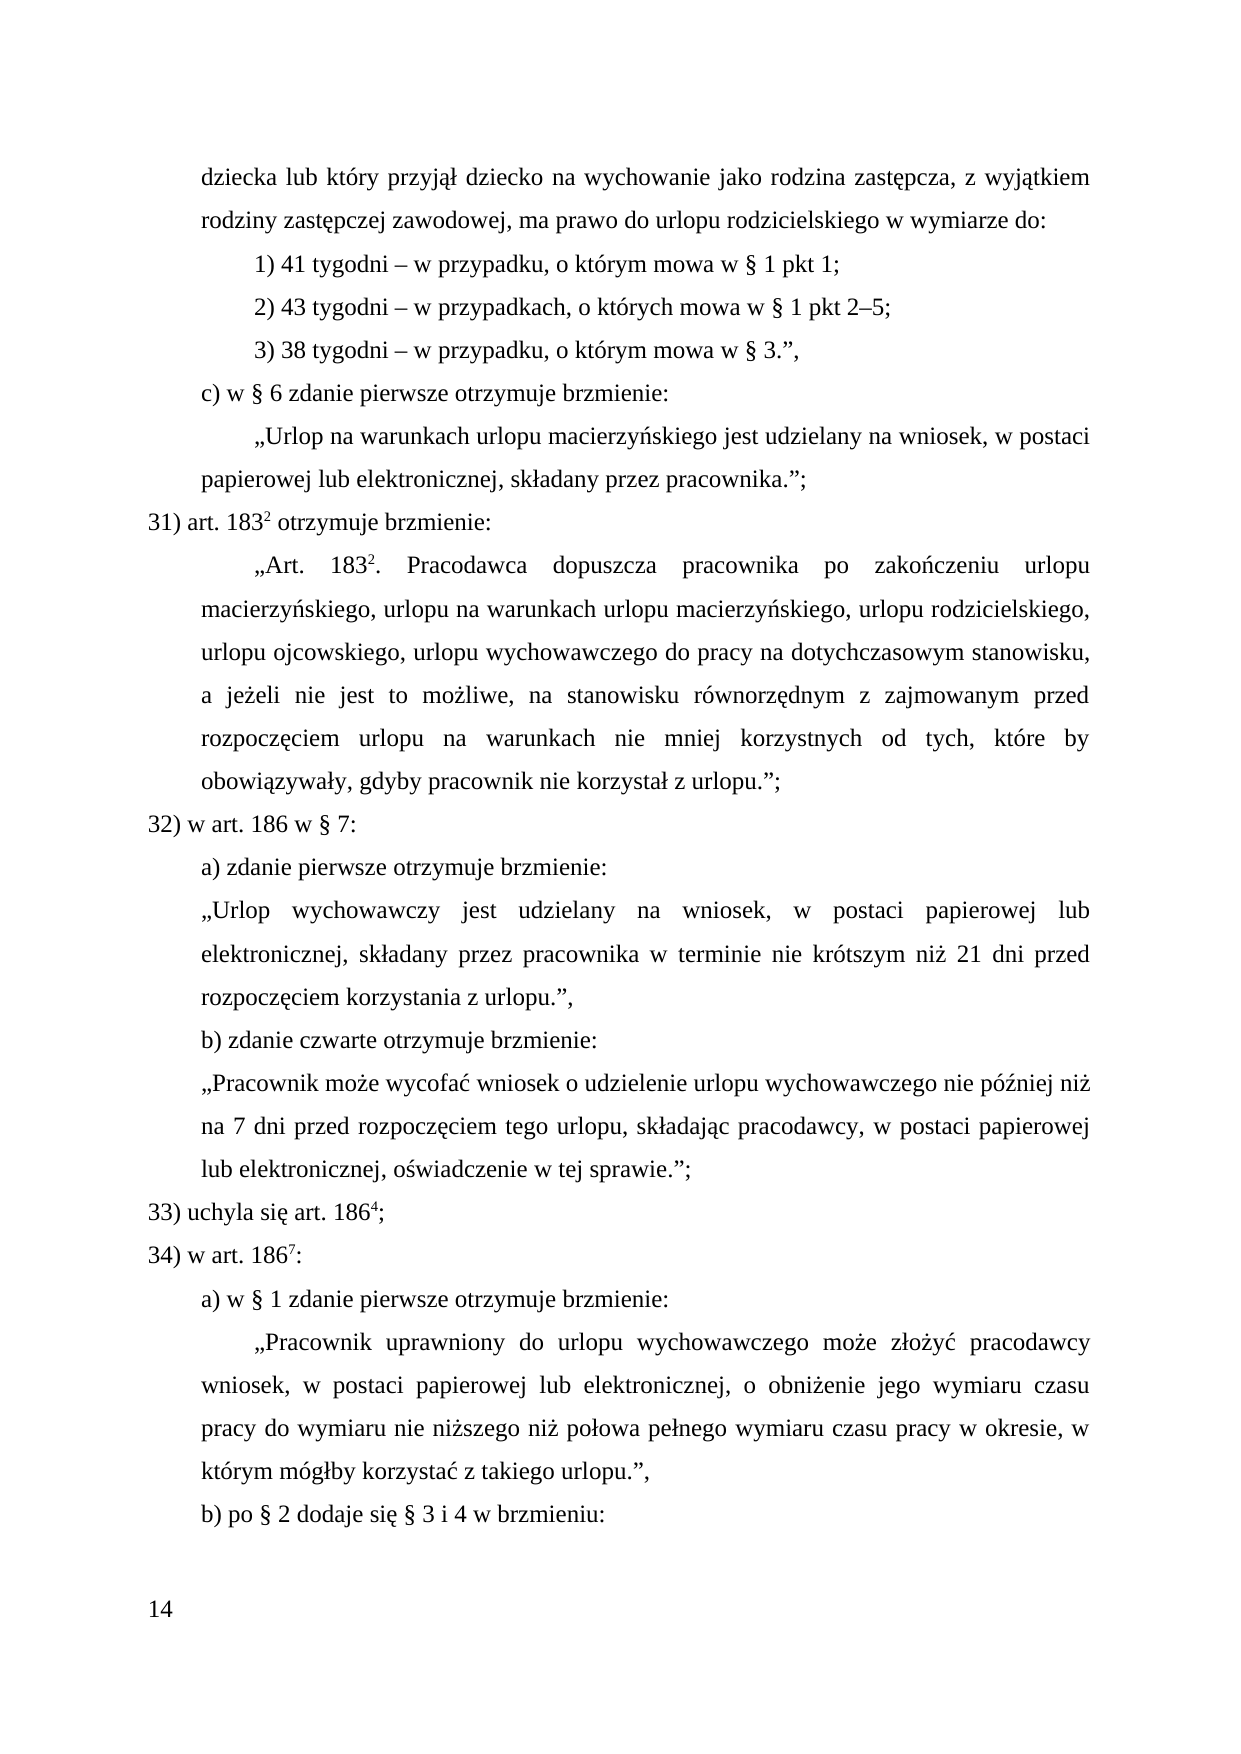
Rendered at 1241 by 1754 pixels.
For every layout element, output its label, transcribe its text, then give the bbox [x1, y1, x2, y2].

text b) zdanie czwarte otrzymuje brzmienie: [201, 1025, 1091, 1054]
text 33) uchyla się art. 1864; [148, 1197, 1091, 1226]
text 2) 43 tygodni – w przypadkach, o których mowa w § 1 pkt 2–5; [254, 292, 1091, 321]
text b) po § 2 dodaje się § 3 i 4 w brzmieniu: [201, 1499, 1091, 1528]
text a) w § 1 zdanie pierwsze otrzymuje brzmienie: [201, 1284, 1091, 1312]
text „Urlop wychowawczy jest udzielany na wniosek, w postaci papierowej lub elektronicznej, składany przez pracownika w terminie nie krótszym niż 21 dni przed rozpoczęciem korzystania z urlopu.”, [201, 896, 1091, 1011]
text 3) 38 tygodni – w przypadku, o którym mowa w § 3.”, [254, 335, 1091, 364]
text 31) art. 1832 otrzymuje brzmienie: [148, 507, 1091, 536]
text 34) w art. 1867: [148, 1241, 1091, 1269]
text „Pracownik uprawniony do urlopu wychowawczego może złożyć pracodawcy wniosek, w postaci papierowej lub elektronicznej, o obniżenie jego wymiaru czasu pracy do wymiaru nie niższego niż połowa pełnego wymiaru czasu pracy w okresie, w którym mógłby korzystać z takiego urlopu.”, [201, 1327, 1091, 1485]
text „Art. 1832. Pracodawca dopuszcza pracownika po zakończeniu urlopu macierzyńskiego, urlopu na warunkach urlopu macierzyńskiego, urlopu rodzicielskiego, urlopu ojcowskiego, urlopu wychowawczego do pracy na dotychczasowym stanowisku, a jeżeli nie jest to możliwe, na stanowisku równorzędnym z zajmowanym przed rozpoczęciem urlopu na warunkach nie mniej korzystnych od tych, które by obowiązywały, gdyby pracownik nie korzystał z urlopu.”; [201, 551, 1091, 795]
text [201, 162, 1091, 234]
text 32) w art. 186 w § 7: [148, 809, 1091, 838]
text a) zdanie pierwsze otrzymuje brzmienie: [201, 852, 1091, 881]
text „Urlop na warunkach urlopu macierzyńskiego jest udzielany na wniosek, w postaci papierowej lub elektronicznej, składany przez pracownika.”; [201, 421, 1091, 493]
text „Pracownik może wycofać wniosek o udzielenie urlopu wychowawczego nie później niż na 7 dni przed rozpoczęciem tego urlopu, składając pracodawcy, w postaci papierowej lub elektronicznej, oświadczenie w tej sprawie.”; [201, 1068, 1091, 1183]
text 1) 41 tygodni – w przypadku, o którym mowa w § 1 pkt 1; [254, 249, 1091, 277]
text c) w § 6 zdanie pierwsze otrzymuje brzmienie: [201, 378, 1091, 407]
